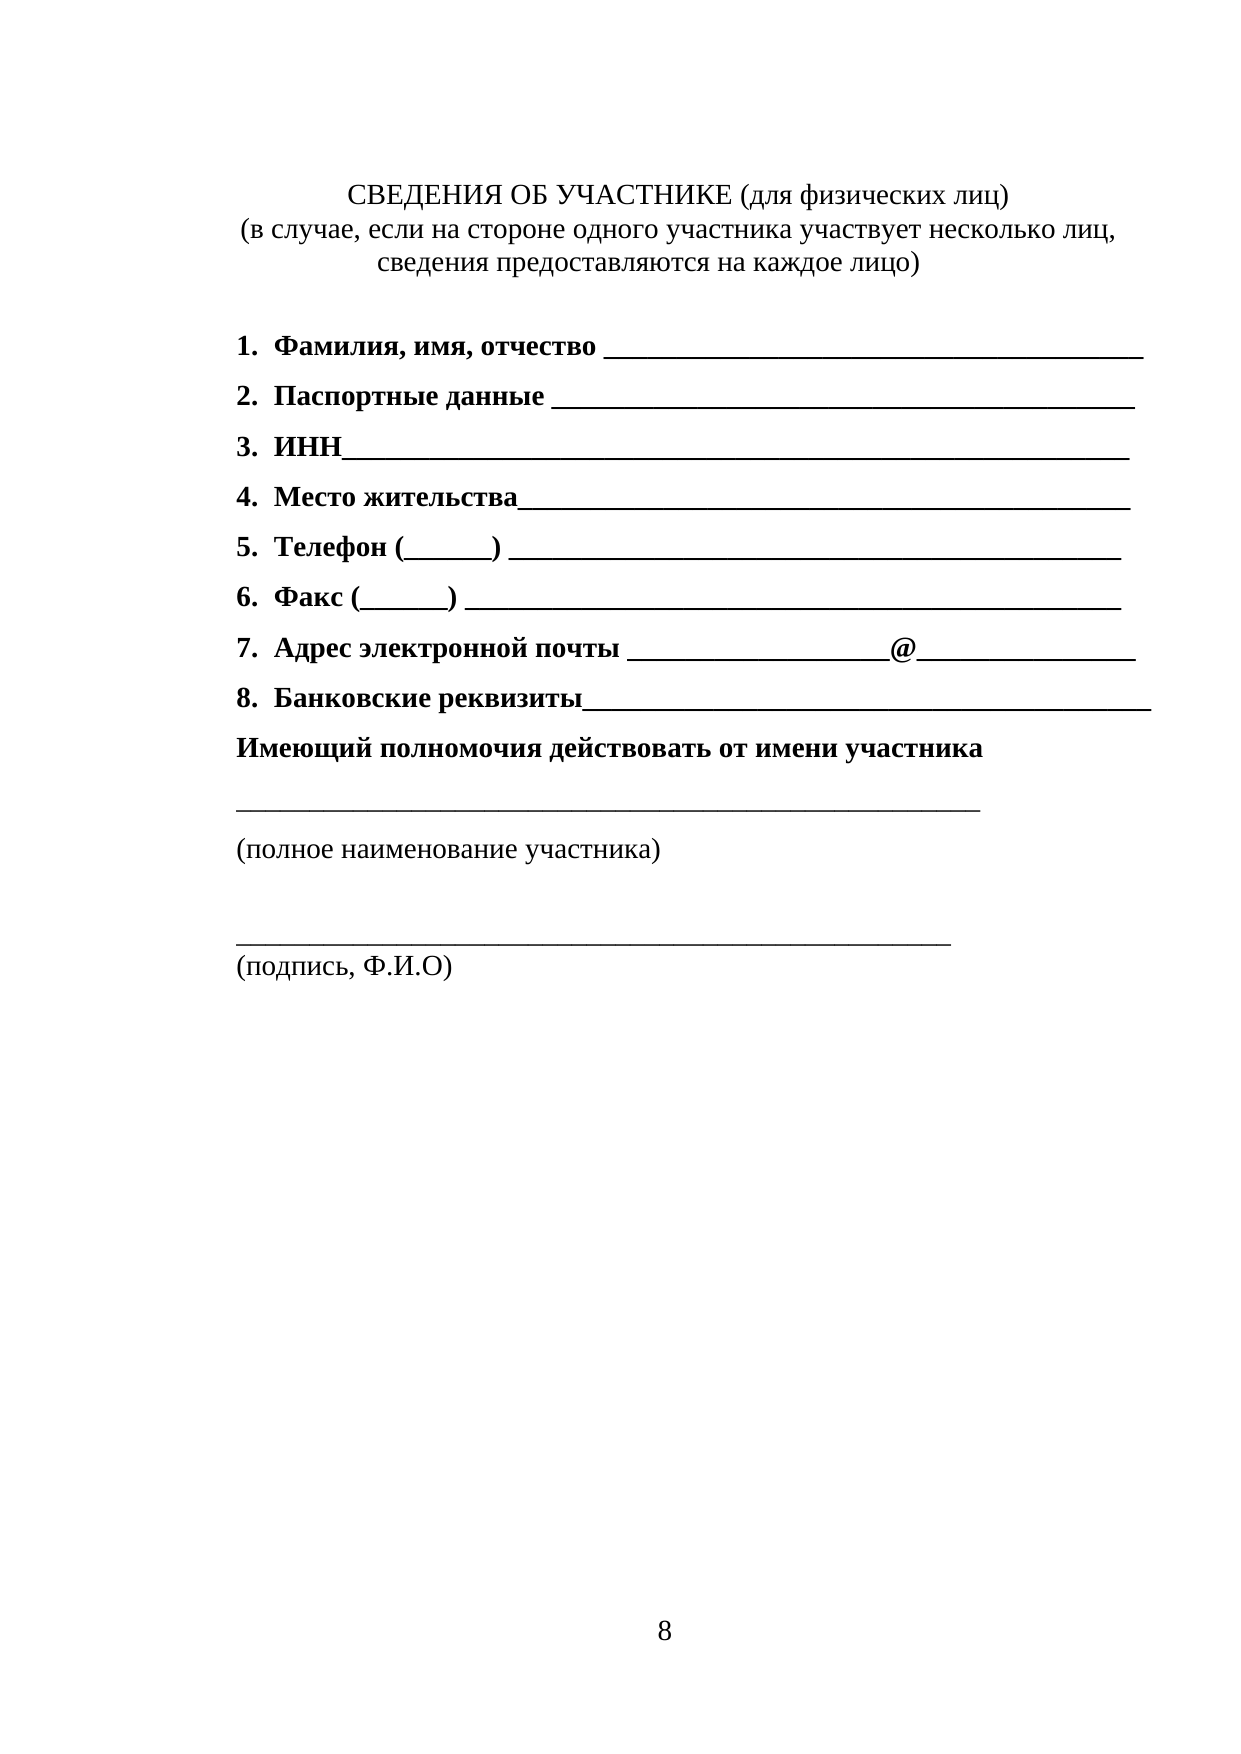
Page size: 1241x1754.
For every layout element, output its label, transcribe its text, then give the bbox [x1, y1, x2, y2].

text (подпись, Ф.И.О) [177, 948, 1152, 982]
list Факс (______) _____________________________________________ [236, 579, 1152, 613]
text ___________________________________________________ [177, 781, 1152, 814]
text _________________________________________________ [177, 915, 1152, 948]
list ИНН______________________________________________________ [236, 429, 1152, 462]
list Адрес электронной почты __________________@_______________ [236, 630, 1152, 663]
text (в случае, если на стороне одного участника участвует несколько лиц, сведения предоставляются на каждое лицо) [177, 211, 1120, 278]
text СВЕДЕНИЯ ОБ УЧАСТНИКЕ (для физических лиц) [177, 177, 1120, 211]
text (полное наименование участника) [177, 831, 1152, 865]
list Банковские реквизиты_______________________________________ [236, 680, 1152, 714]
list Место жительства__________________________________________ [236, 479, 1152, 512]
list Телефон (______) __________________________________________ [236, 529, 1152, 563]
list Фамилия, имя, отчество _____________________________________ [236, 328, 1152, 362]
text Имеющий полномочия действовать от имени участника [177, 731, 1152, 764]
list Паспортные данные ________________________________________ [236, 378, 1152, 412]
